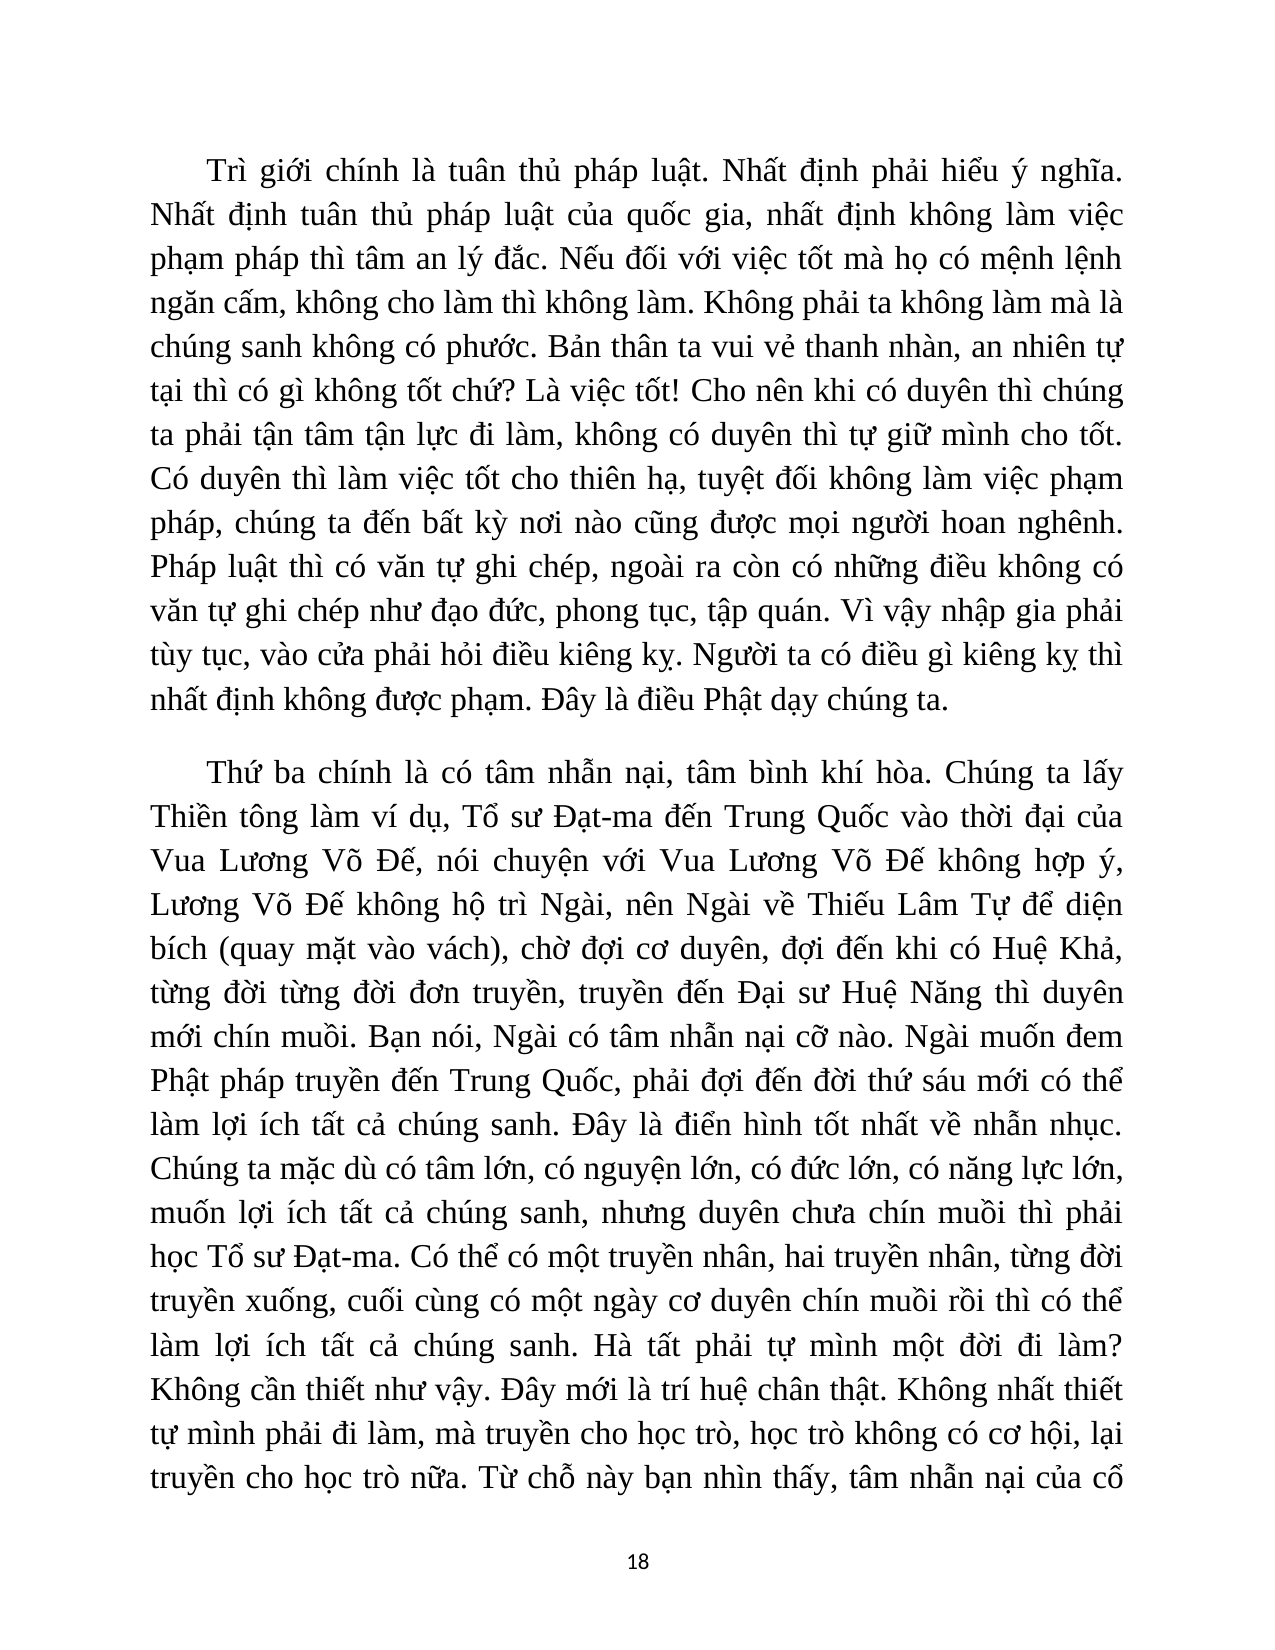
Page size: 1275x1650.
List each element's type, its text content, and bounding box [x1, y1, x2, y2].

text Trì giới chính là tuân thủ pháp luật. Nhất định phải hiểu ý nghĩa. Nhất định tuân thủ pháp luật của quốc gia, nhất định không làm việc phạm pháp thì tâm an lý đắc. Nếu đối với việc tốt mà họ có mệnh lệnh ngăn cấm, không cho làm thì không làm. Không phải ta không làm mà là chúng sanh không có phước. Bản thân ta vui vẻ thanh nhàn, an nhiên tự tại thì có gì không tốt chứ? Là việc tốt! Cho nên khi có duyên thì chúng ta phải tận tâm tận lực đi làm, không có duyên thì tự giữ mình cho tốt. Có duyên thì làm việc tốt cho thiên hạ, tuyệt đối không làm việc phạm pháp, chúng ta đến bất kỳ nơi nào cũng được mọi người hoan nghênh. Pháp luật thì có văn tự ghi chép, ngoài ra còn có những điều không có văn tự ghi chép như đạo đức, phong tục, tập quán. Vì vậy nhập gia phải tùy tục, vào cửa phải hỏi điều kiêng kỵ. Người ta có điều gì kiêng kỵ thì nhất định không được phạm. Đây là điều Phật dạy chúng ta. [150, 150, 1125, 717]
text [150, 752, 1125, 1495]
